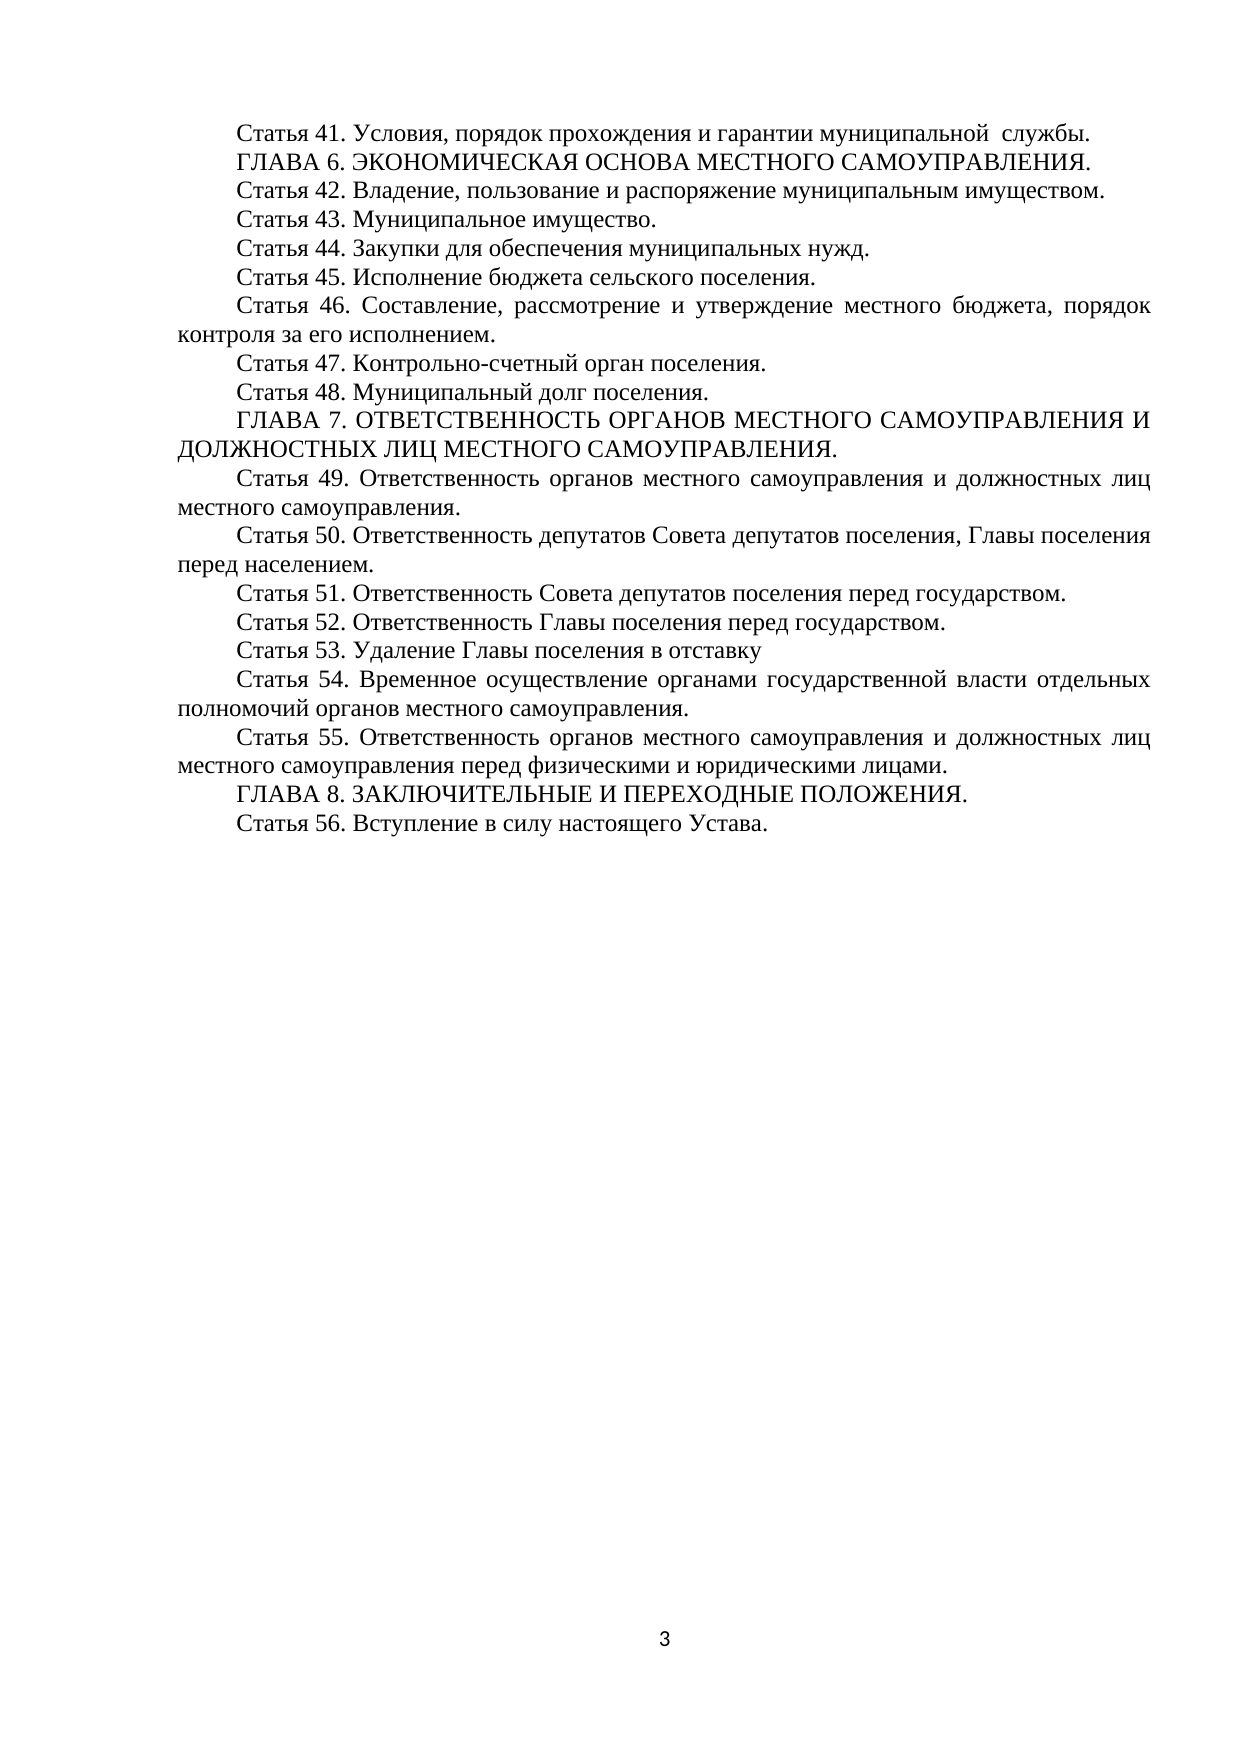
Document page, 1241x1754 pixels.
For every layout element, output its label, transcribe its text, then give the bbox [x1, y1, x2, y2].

text Статья 56. Вступление в силу настоящего Устава. [177, 808, 1152, 837]
text Статья 44. Закупки для обеспечения муниципальных нужд. [177, 233, 1152, 262]
text ГЛАВА 6. ЭКОНОМИЧЕСКАЯ ОСНОВА МЕСТНОГО САМОУПРАВЛЕНИЯ. [177, 147, 1152, 176]
text Статья 54. Временное осуществление органами государственной власти отдельных полномочий органов местного самоуправления. [177, 664, 1152, 722]
text Статья 42. Владение, пользование и распоряжение муниципальным имуществом. [177, 176, 1152, 204]
text Статья 51. Ответственность Совета депутатов поселения перед государством. [177, 578, 1152, 607]
text ГЛАВА 8. ЗАКЛЮЧИТЕЛЬНЫЕ И ПЕРЕХОДНЫЕ ПОЛОЖЕНИЯ. [177, 779, 1152, 808]
text Статья 48. Муниципальный долг поселения. [177, 377, 1152, 406]
text Статья 46. Составление, рассмотрение и утверждение местного бюджета, порядок контроля за его исполнением. [177, 291, 1152, 348]
text Статья 41. Условия, порядок прохождения и гарантии муниципальной службы. [177, 118, 1152, 147]
text Статья 47. Контрольно-счетный орган поселения. [177, 348, 1152, 377]
text Статья 55. Ответственность органов местного самоуправления и должностных лиц местного самоуправления перед физическими и юридическими лицами. [177, 722, 1152, 779]
text Статья 53. Удаление Главы поселения в отставку [177, 636, 1152, 664]
text Статья 50. Ответственность депутатов Совета депутатов поселения, Главы поселения перед населением. [177, 521, 1152, 578]
text Статья 43. Муниципальное имущество. [177, 204, 1152, 233]
text Статья 49. Ответственность органов местного самоуправления и должностных лиц местного самоуправления. [177, 463, 1152, 521]
text Статья 45. Исполнение бюджета сельского поселения. [177, 262, 1152, 291]
text ГЛАВА 7. ОТВЕТСТВЕННОСТЬ ОРГАНОВ МЕСТНОГО САМОУПРАВЛЕНИЯ И ДОЛЖНОСТНЫХ ЛИЦ МЕСТНОГО САМОУПРАВЛЕНИЯ. [177, 406, 1152, 463]
text Статья 52. Ответственность Главы поселения перед государством. [177, 607, 1152, 636]
